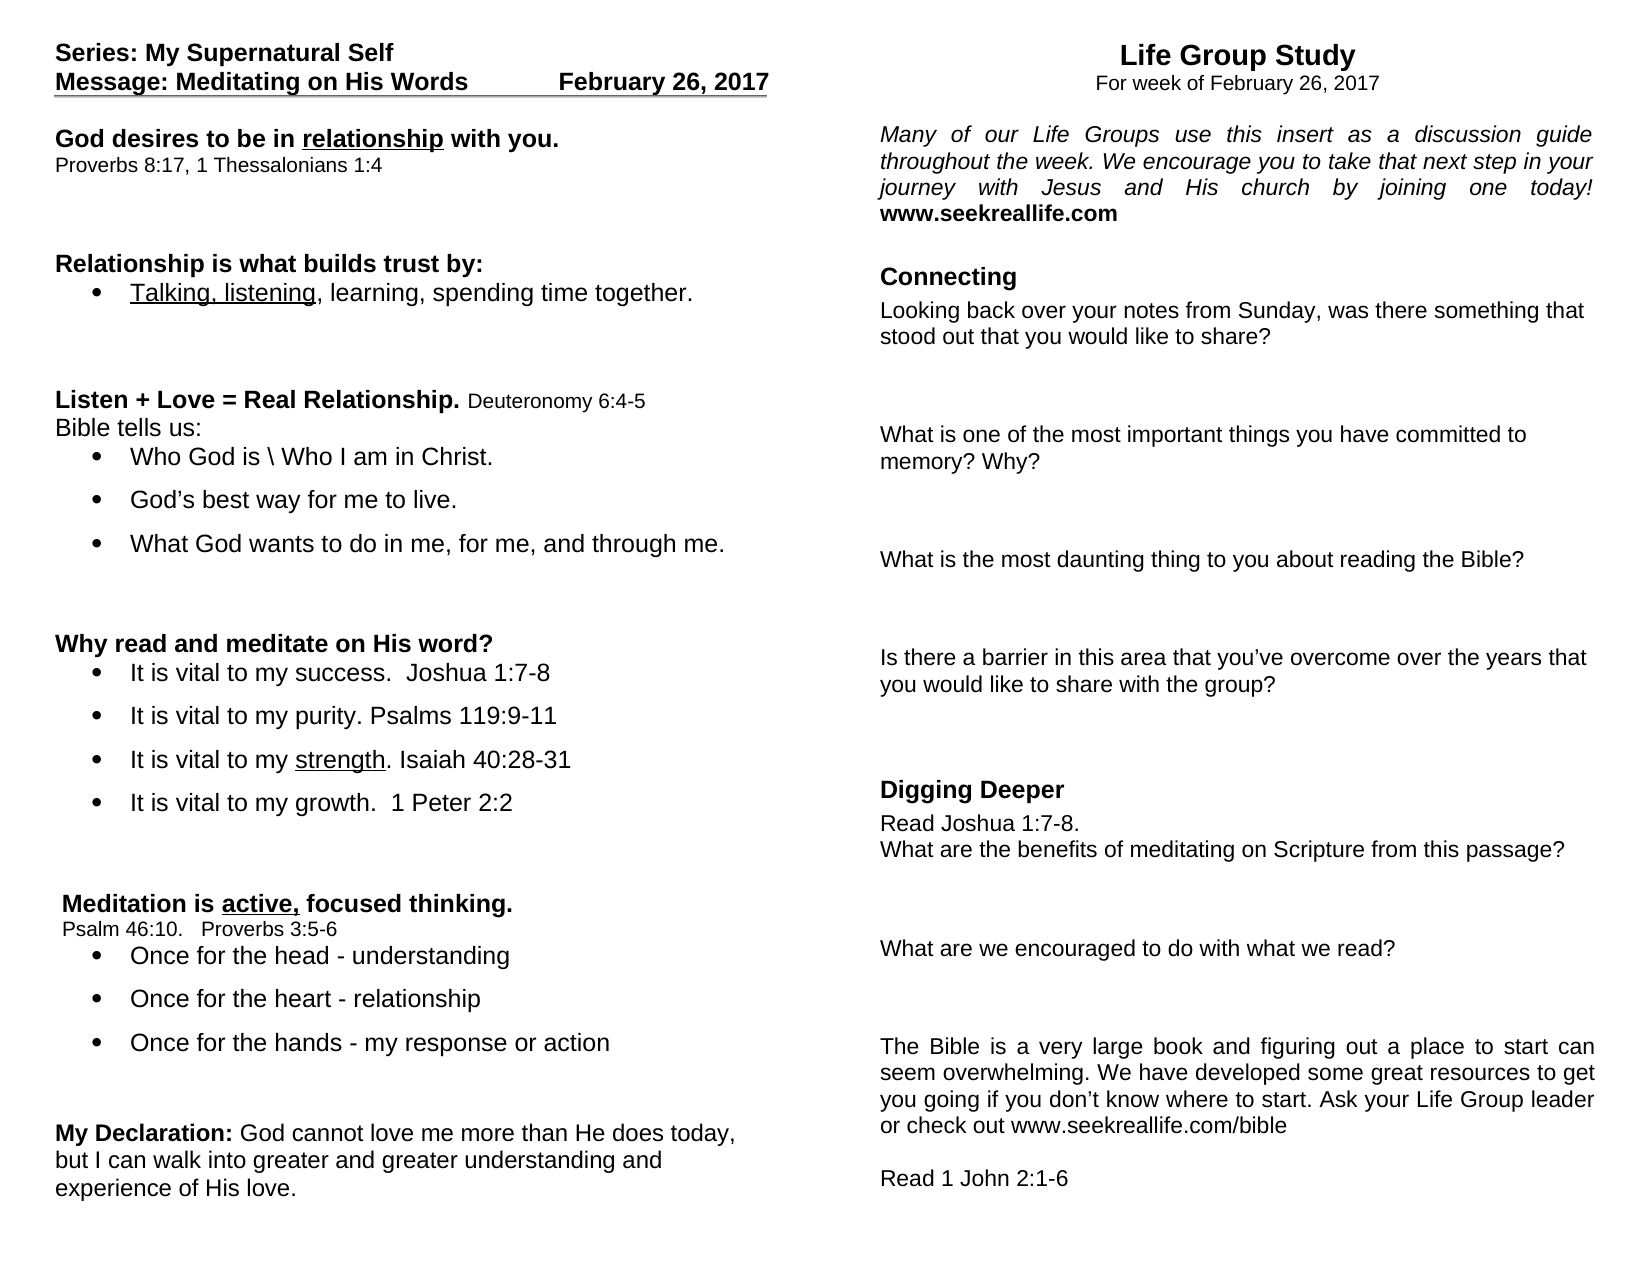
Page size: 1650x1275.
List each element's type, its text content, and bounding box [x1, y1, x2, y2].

text God desires to be in relationship with you. [55, 95, 771, 153]
text Looking back over your notes from Sunday, was there something that stood out that you would like to share? [880, 297, 1596, 349]
list Talking, listening, learning, spending time together. [92, 277, 771, 306]
text Read 1 John 2:1-6 [880, 1164, 1596, 1191]
text What are the benefits of meditating on Scripture from this passage? [880, 836, 1596, 863]
list Once for the head - understanding [92, 941, 771, 970]
list Once for the heart - relationship [92, 984, 771, 1013]
text Life Group Study [880, 37, 1596, 71]
list Who God is \ Who I am in Christ. [92, 442, 771, 471]
text What are we encouraged to do with what we read? [880, 934, 1596, 961]
text Many of our Life Groups use this insert as a discussion guide throughout the week. We encourage you to take that next step in your journey with Jesus and His church by joining one today! www.seekreallife.com [880, 121, 1596, 227]
text Bible tells us: [55, 413, 771, 442]
list It is vital to my strength. Isaiah 40:28-31 [92, 744, 771, 773]
text The Bible is a very large book and figuring out a place to start can seem overwhelming. We have developed some great resources to get you going if you don’t know where to start. Ask your Life Group leader or check out www.seekreallife.com/bible [880, 1033, 1596, 1138]
text Why read and meditate on His word? [55, 629, 771, 658]
text Meditation is active, focused thinking. [55, 888, 771, 917]
text Digging Deeper [880, 775, 1596, 804]
list What God wants to do in me, for me, and through me. [92, 529, 771, 557]
text Is there a barrier in this area that you’ve overcome over the years that you would like to share with the group? [880, 644, 1596, 697]
text Read Joshua 1:7-8. [880, 810, 1596, 836]
text Listen + Love = Real Relationship. Deuteronomy 6:4-5 [55, 385, 771, 413]
text Series: My Supernatural Self [55, 37, 771, 66]
text Connecting [880, 262, 1596, 291]
text My Declaration: God cannot love me more than He does today, but I can walk into greater and greater understanding and experience of His love. [55, 1119, 771, 1202]
text Proverbs 8:17, 1 Thessalonians 1:4 [55, 153, 771, 177]
list Once for the hands - my response or action [92, 1028, 771, 1057]
text Psalm 46:10. Proverbs 3:5-6 [55, 917, 771, 941]
text Relationship is what builds trust by: [55, 249, 771, 277]
text Message: Meditating on His Words February 26, 2017 [55, 66, 771, 95]
list It is vital to my purity. Psalms 119:9-11 [92, 701, 771, 730]
list It is vital to my growth. 1 Peter 2:2 [92, 788, 771, 817]
list God’s best way for me to live. [92, 485, 771, 514]
text For week of February 26, 2017 [880, 71, 1596, 95]
text What is one of the most important things you have committed to memory? Why? [880, 421, 1596, 474]
list It is vital to my success. Joshua 1:7-8 [92, 658, 771, 687]
text What is the most daunting thing to you about reading the Bible? [880, 546, 1596, 572]
